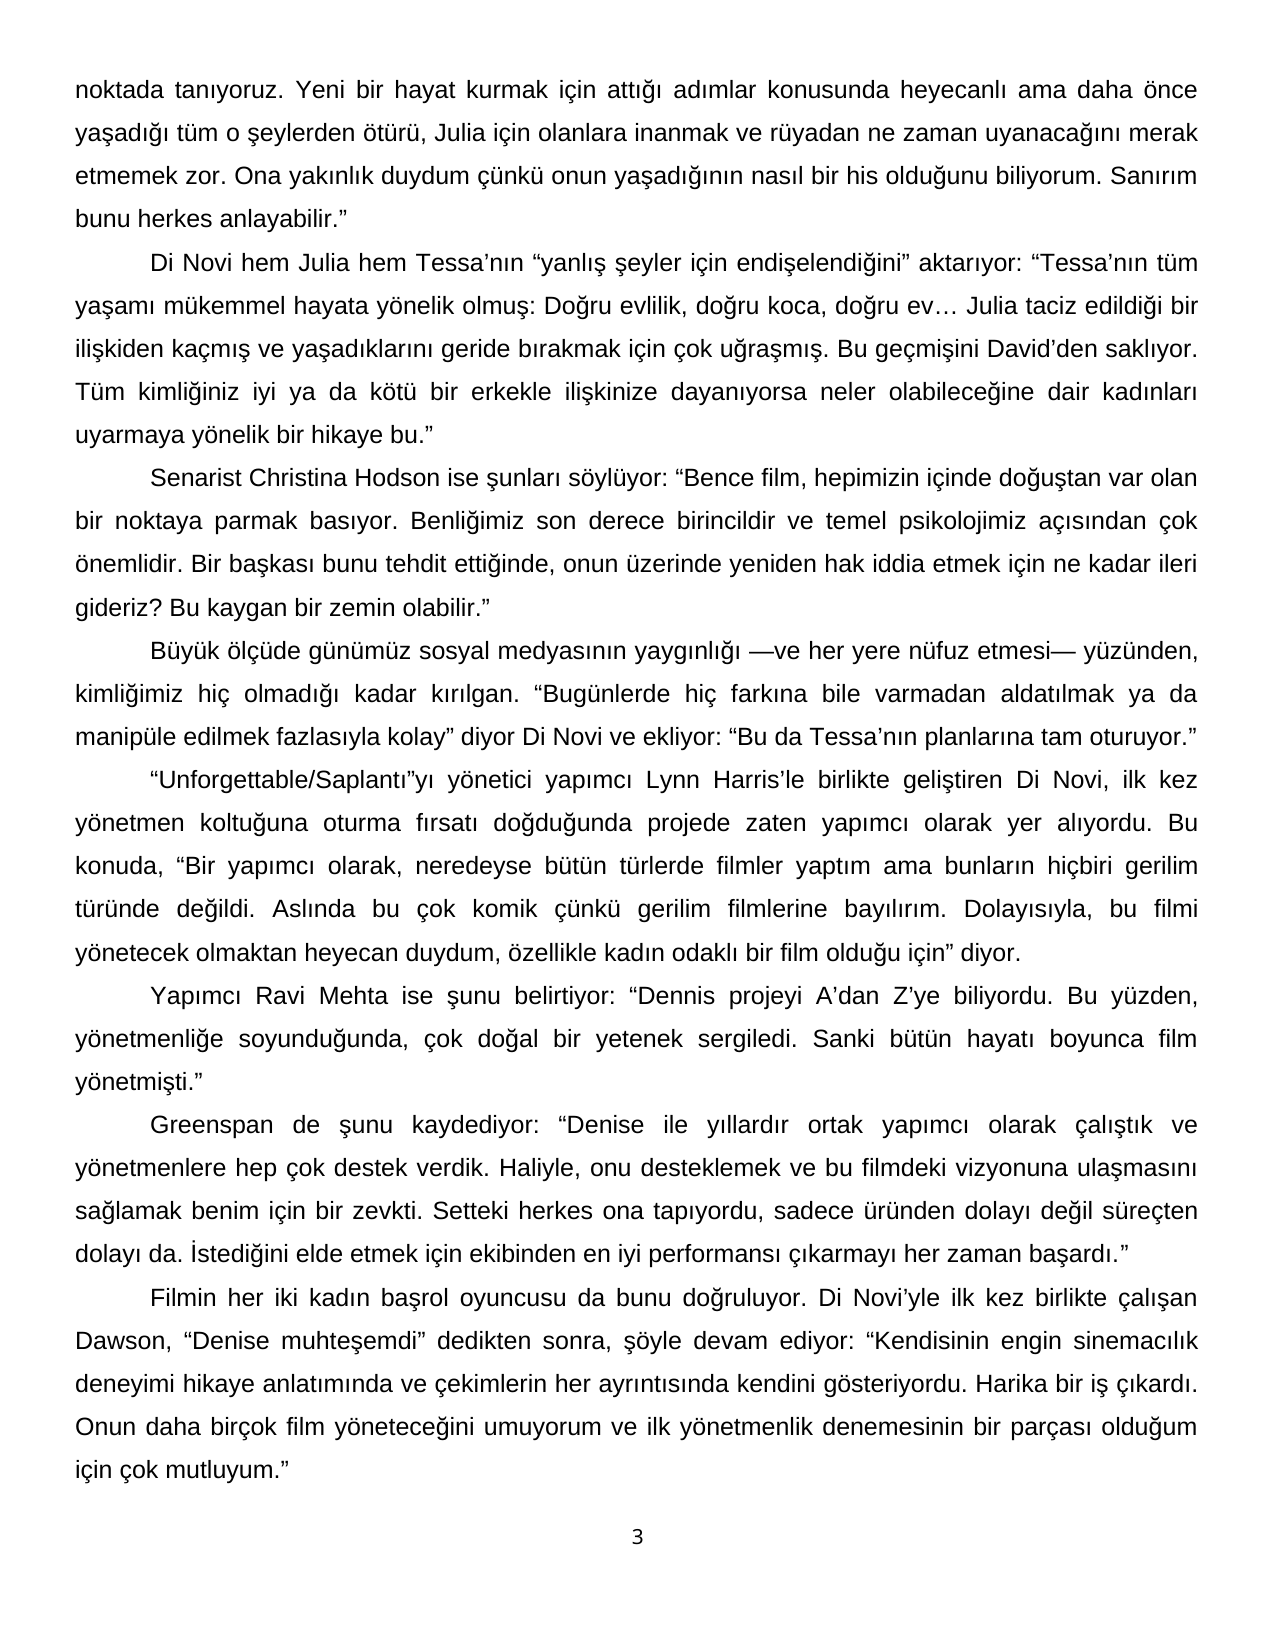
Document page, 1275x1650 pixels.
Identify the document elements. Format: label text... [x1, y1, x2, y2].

text Büyük ölçüde günümüz sosyal medyasının yaygınlığı —ve her yere nüfuz etmesi— yüzünden, kimliğimiz hiç olmadığı kadar kırılgan. “Bugünlerde hiç farkına bile varmadan aldatılmak ya da manipüle edilmek fazlasıyla kolay” diyor Di Novi ve ekliyor: “Bu da Tessa’nın planlarına tam oturuyor.” [75, 636, 1200, 751]
text Senarist Christina Hodson ise şunları söylüyor: “Bence film, hepimizin içinde doğuştan var olan bir noktaya parmak basıyor. Benliğimiz son derece birincildir ve temel psikolojimiz açısından çok önemlidir. Bir başkası bunu tehdit ettiğinde, onun üzerinde yeniden hak iddia etmek için ne kadar ileri gideriz? Bu kaygan bir zemin olabilir.” [75, 463, 1200, 621]
text Greenspan de şunu kaydediyor: “Denise ile yıllardır ortak yapımcı olarak çalıştık ve yönetmenlere hep çok destek verdik. Haliyle, onu desteklemek ve bu filmdeki vizyonuna ulaşmasını sağlamak benim için bir zevkti. Setteki herkes ona tapıyordu, sadece üründen dolayı değil süreçten dolayı da. İstediğini elde etmek için ekibinden en iyi performansı çıkarmayı her zaman başardı.” [75, 1110, 1200, 1268]
text Yapımcı Ravi Mehta ise şunu belirtiyor: “Dennis projeyi A’dan Z’ye biliyordu. Bu yüzden, yönetmenliğe soyunduğunda, çok doğal bir yetenek sergiledi. Sanki bütün hayatı boyunca film yönetmişti.” [75, 981, 1200, 1096]
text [75, 75, 1200, 233]
text “Unforgettable/Saplantı”yı yönetici yapımcı Lynn Harris’le birlikte geliştiren Di Novi, ilk kez yönetmen koltuğuna oturma fırsatı doğduğunda projede zaten yapımcı olarak yer alıyordu. Bu konuda, “Bir yapımcı olarak, neredeyse bütün türlerde filmler yaptım ama bunların hiçbiri gerilim türünde değildi. Aslında bu çok komik çünkü gerilim filmlerine bayılırım. Dolayısıyla, bu filmi yönetecek olmaktan heyecan duydum, özellikle kadın odaklı bir film olduğu için” diyor. [75, 765, 1200, 966]
text Filmin her iki kadın başrol oyuncusu da bunu doğruluyor. Di Novi’yle ilk kez birlikte çalışan Dawson, “Denise muhteşemdi” dedikten sonra, şöyle devam ediyor: “Kendisinin engin sinemacılık deneyimi hikaye anlatımında ve çekimlerin her ayrıntısında kendini gösteriyordu. Harika bir iş çıkardı. Onun daha birçok film yöneteceğini umuyorum ve ilk yönetmenlik denemesinin bir parçası olduğum için çok mutluyum.” [75, 1282, 1200, 1484]
text Di Novi hem Julia hem Tessa’nın “yanlış şeyler için endişelendiğini” aktarıyor: “Tessa’nın tüm yaşamı mükemmel hayata yönelik olmuş: Doğru evlilik, doğru koca, doğru ev… Julia taciz edildiği bir ilişkiden kaçmış ve yaşadıklarını geride bırakmak için çok uğraşmış. Bu geçmişini David’den saklıyor. Tüm kimliğiniz iyi ya da kötü bir erkekle ilişkinize dayanıyorsa neler olabileceğine dair kadınları uyarmaya yönelik bir hikaye bu.” [75, 247, 1200, 449]
